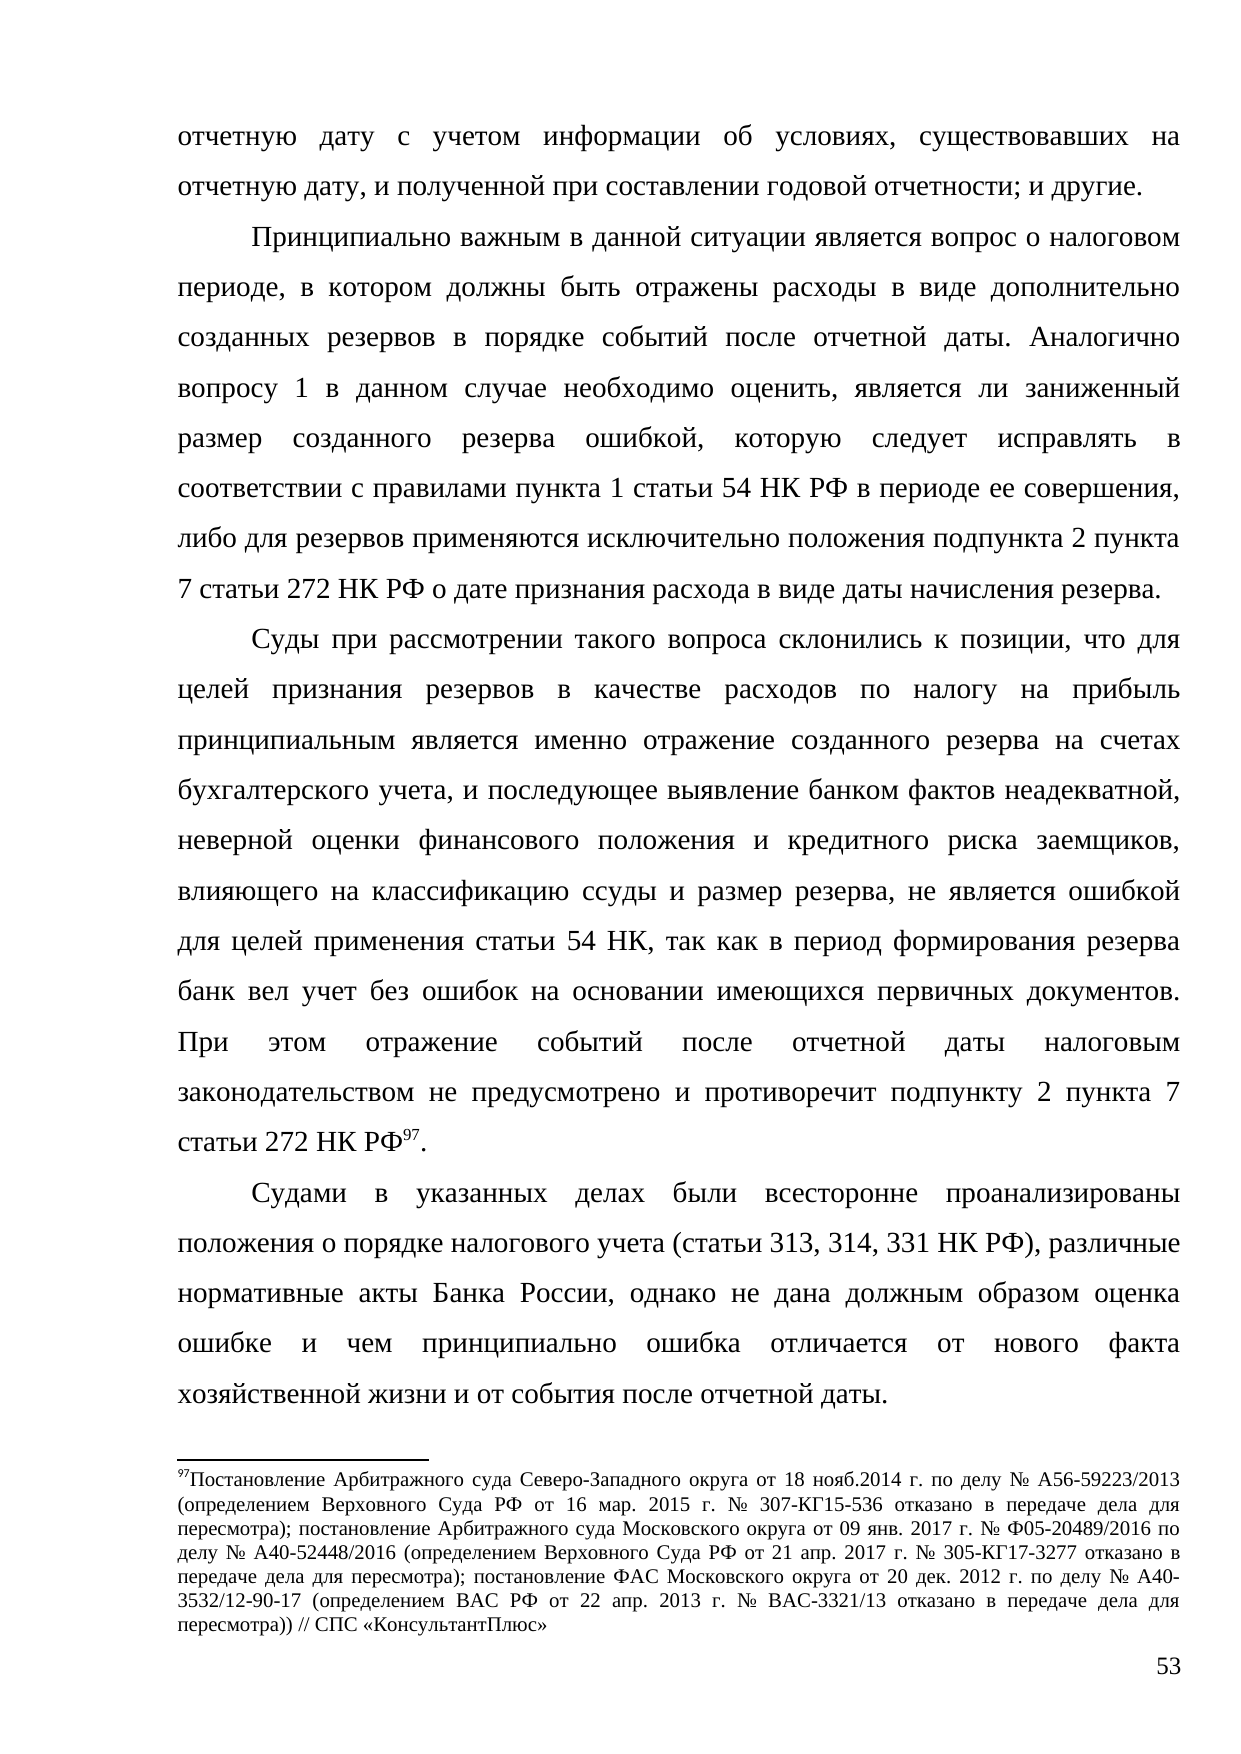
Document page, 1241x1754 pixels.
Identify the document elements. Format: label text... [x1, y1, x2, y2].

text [177, 118, 1181, 202]
list Судами в указанных делах были всесторонне проанализированы положения о порядке налогового учета (статьи 313, 314, 331 НК РФ), различные нормативные акты Банка России, однако не дана должным образом оценка ошибке и чем принципиально ошибка отличается от нового факта хозяйственной жизни и от события после отчетной даты. [177, 1175, 1181, 1409]
text Принципиально важным в данной ситуации является вопрос о налоговом периоде, в котором должны быть отражены расходы в виде дополнительно созданных резервов в порядке событий после отчетной даты. Аналогично вопросу 1 в данном случае необходимо оценить, является ли заниженный размер созданного резерва ошибкой, которую следует исправлять в соответствии с правилами пункта 1 статьи 54 НК РФ в периоде ее совершения, либо для резервов применяются исключительно положения подпункта 2 пункта 7 статьи 272 НК РФ о дате признания расхода в виде даты начисления резерва. [177, 219, 1181, 604]
text Суды при рассмотрении такого вопроса склонились к позиции, что для целей признания резервов в качестве расходов по налогу на прибыль принципиальным является именно отражение созданного резерва на счетах бухгалтерского учета, и последующее выявление банком фактов неадекватной, неверной оценки финансового положения и кредитного риска заемщиков, влияющего на классификацию ссуды и размер резерва, не является ошибкой для целей применения статьи 54 НК, так как в период формирования резерва банк вел учет без ошибок на основании имеющихся первичных документов. При этом отражение событий после отчетной даты налоговым законодательством не предусмотрено и противоречит подпункту 2 пункта 7 статьи 272 НК РФ. [177, 621, 1181, 1158]
